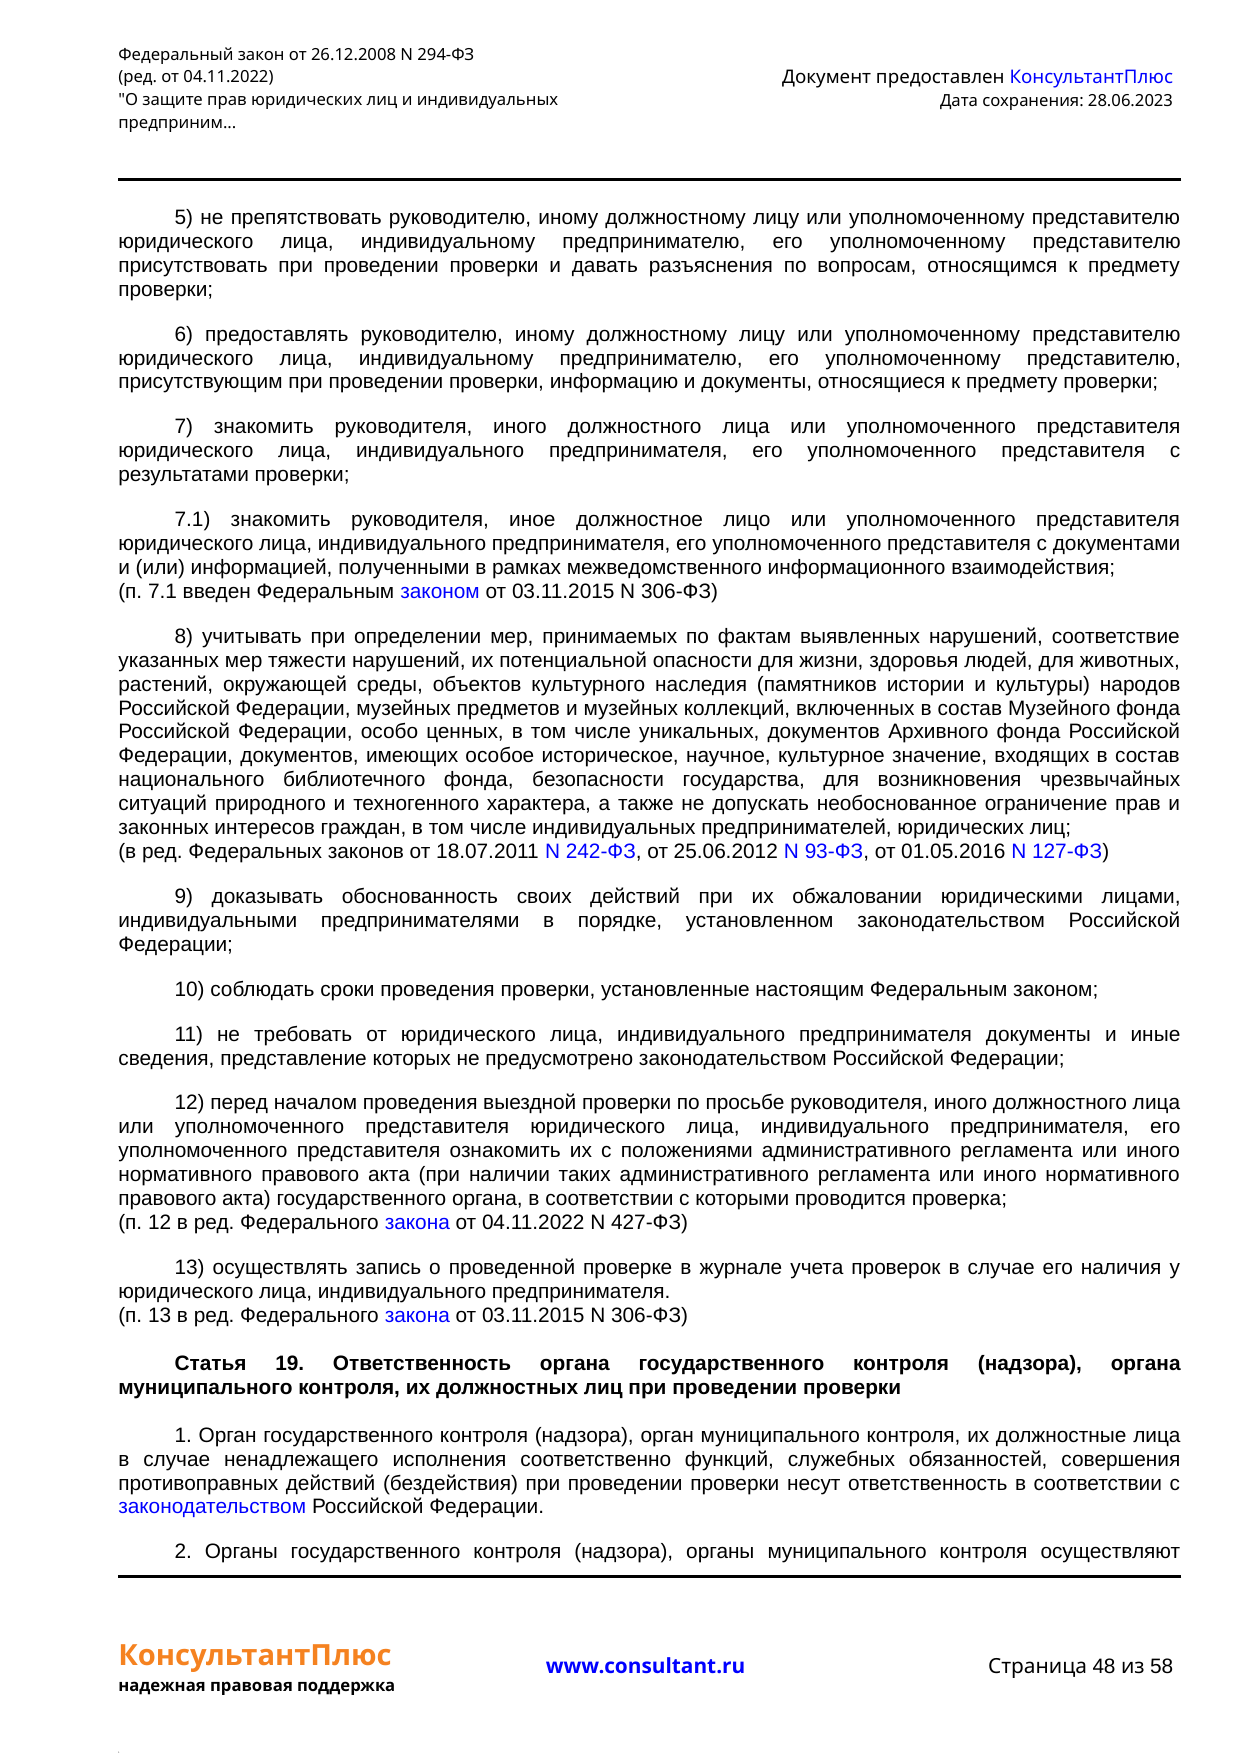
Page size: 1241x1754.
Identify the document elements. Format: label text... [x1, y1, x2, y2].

text 1. Орган государственного контроля (надзора), орган муниципального контроля, их должностные лица в случае ненадлежащего исполнения соответственно функций, служебных обязанностей, совершения противоправных действий (бездействия) при проведении проверки несут ответственность в соответствии с законодательством Российской Федерации. [118, 1422, 1181, 1518]
text 6) предоставлять руководителю, иному должностному лицу или уполномоченному представителю юридического лица, индивидуальному предпринимателю, его уполномоченному представителю, присутствующим при проведении проверки, информацию и документы, относящиеся к предмету проверки; [118, 321, 1181, 393]
text 7) знакомить руководителя, иного должностного лица или уполномоченного представителя юридического лица, индивидуального предпринимателя, его уполномоченного представителя с результатами проверки; [118, 414, 1181, 486]
text 7.1) знакомить руководителя, иное должностное лицо или уполномоченного представителя юридического лица, индивидуального предпринимателя, его уполномоченного представителя с документами и (или) информацией, полученными в рамках межведомственного информационного взаимодействия; [118, 507, 1181, 579]
text (п. 12 в ред. Федерального закона от 04.11.2022 N 427-ФЗ) [118, 1210, 1181, 1234]
text (в ред. Федеральных законов от 18.07.2011 N 242-ФЗ, от 25.06.2012 N 93-ФЗ, от 01.05.2016 N 127-ФЗ) [118, 839, 1181, 863]
text 10) соблюдать сроки проведения проверки, установленные настоящим Федеральным законом; [118, 977, 1181, 1001]
text 8) учитывать при определении мер, принимаемых по фактам выявленных нарушений, соответствие указанных мер тяжести нарушений, их потенциальной опасности для жизни, здоровья людей, для животных, растений, окружающей среды, объектов культурного наследия (памятников истории и культуры) народов Российской Федерации, музейных предметов и музейных коллекций, включенных в состав Музейного фонда Российской Федерации, особо ценных, в том числе уникальных, документов Архивного фонда Российской Федерации, документов, имеющих особое историческое, научное, культурное значение, входящих в состав национального библиотечного фонда, безопасности государства, для возникновения чрезвычайных ситуаций природного и техногенного характера, а также не допускать необоснованное ограничение прав и законных интересов граждан, в том числе индивидуальных предпринимателей, юридических лиц; [118, 623, 1181, 839]
text 9) доказывать обоснованность своих действий при их обжаловании юридическими лицами, индивидуальными предпринимателями в порядке, установленном законодательством Российской Федерации; [118, 884, 1181, 956]
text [118, 1539, 1181, 1563]
title Статья 19. Ответственность органа государственного контроля (надзора), органа муниципального контроля, их должностных лиц при проведении проверки [118, 1351, 1181, 1398]
text (п. 13 в ред. Федерального закона от 03.11.2015 N 306-ФЗ) [118, 1303, 1181, 1327]
text 5) не препятствовать руководителю, иному должностному лицу или уполномоченному представителю юридического лица, индивидуальному предпринимателю, его уполномоченному представителю присутствовать при проведении проверки и давать разъяснения по вопросам, относящимся к предмету проверки; [118, 205, 1181, 301]
text (п. 7.1 введен Федеральным законом от 03.11.2015 N 306-ФЗ) [118, 579, 1181, 603]
text 11) не требовать от юридического лица, индивидуального предпринимателя документы и иные сведения, представление которых не предусмотрено законодательством Российской Федерации; [118, 1021, 1181, 1069]
text 12) перед началом проведения выездной проверки по просьбе руководителя, иного должностного лица или уполномоченного представителя юридического лица, индивидуального предпринимателя, его уполномоченного представителя ознакомить их с положениями административного регламента или иного нормативного правового акта (при наличии таких административного регламента или иного нормативного правового акта) государственного органа, в соответствии с которыми проводится проверка; [118, 1090, 1181, 1210]
text 13) осуществлять запись о проведенной проверке в журнале учета проверок в случае его наличия у юридического лица, индивидуального предпринимателя. [118, 1255, 1181, 1303]
